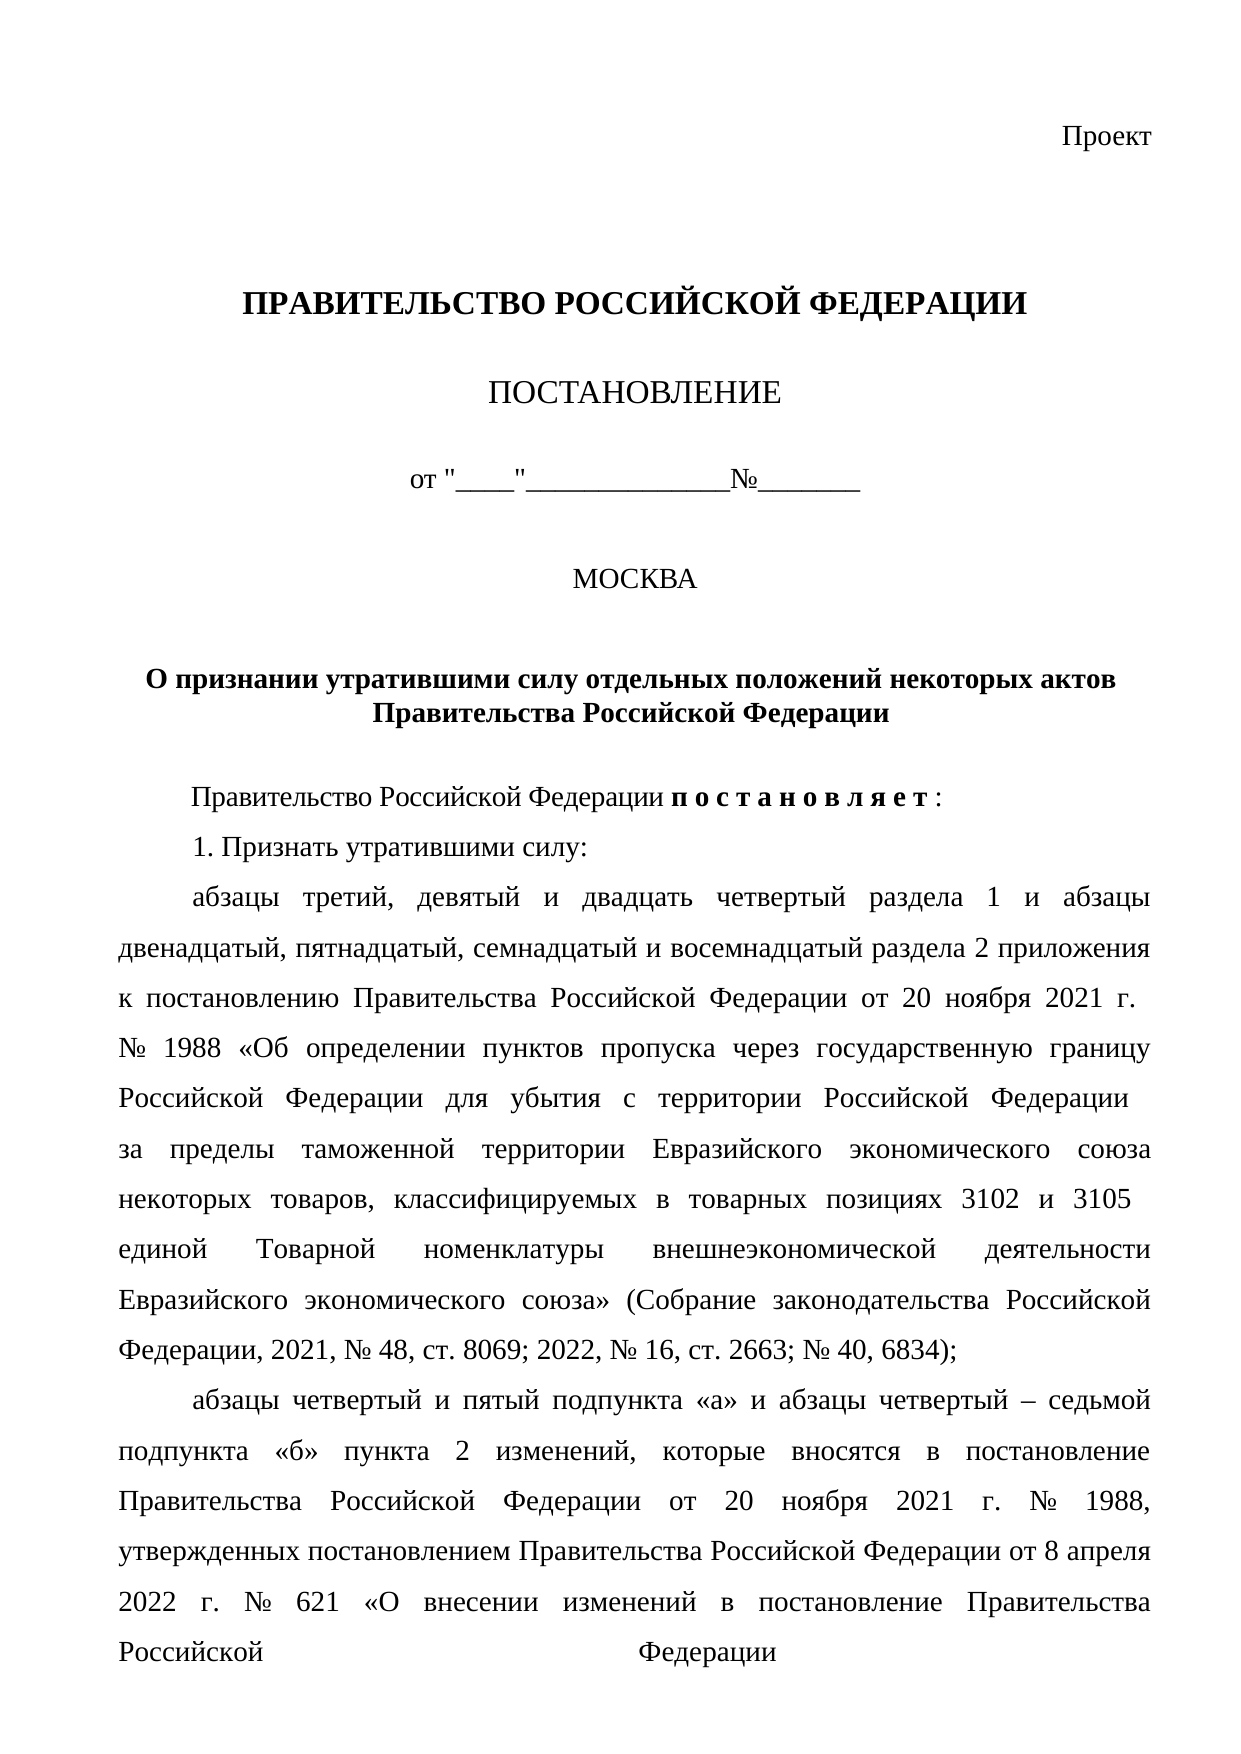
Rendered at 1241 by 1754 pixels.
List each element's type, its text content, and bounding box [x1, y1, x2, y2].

text ПОСТАНОВЛЕНИЕ [118, 372, 1152, 410]
text от "____"______________№_______ [118, 461, 1152, 494]
text 1. Признать утратившими силу: [118, 829, 1152, 863]
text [118, 1382, 1152, 1668]
text ПРАВИТЕЛЬСТВО РОССИЙСКОЙ ФЕДЕРАЦИИ [118, 283, 1152, 322]
text абзацы третий, девятый и двадцать четвертый раздела 1 и абзацы двенадцатый, пятнадцатый, семнадцатый и восемнадцатый раздела 2 приложения к постановлению Правительства Российской Федерации от 20 ноября 2021 г. № 1988 «Об определении пунктов пропуска через государственную границу Российской Федерации для убытия с территории Российской Федерации за пределы таможенной территории Евразийского экономического союза некоторых товаров, классифицируемых в товарных позициях 3102 и 3105 единой Товарной номенклатуры внешнеэкономической деятельности Евразийского экономического союза» (Собрание законодательства Российской Федерации, 2021, № 48, ст. 8069; 2022, № 16, ст. 2663; № 40, 6834); [118, 879, 1152, 1366]
text Правительство Российской Федерации постановляет: [118, 779, 1150, 812]
text Проект [118, 118, 1152, 152]
text О признании утратившими силу отдельных положений некоторых актов Правительства Российской Федерации [118, 661, 1144, 728]
text МОСКВА [118, 561, 1152, 594]
